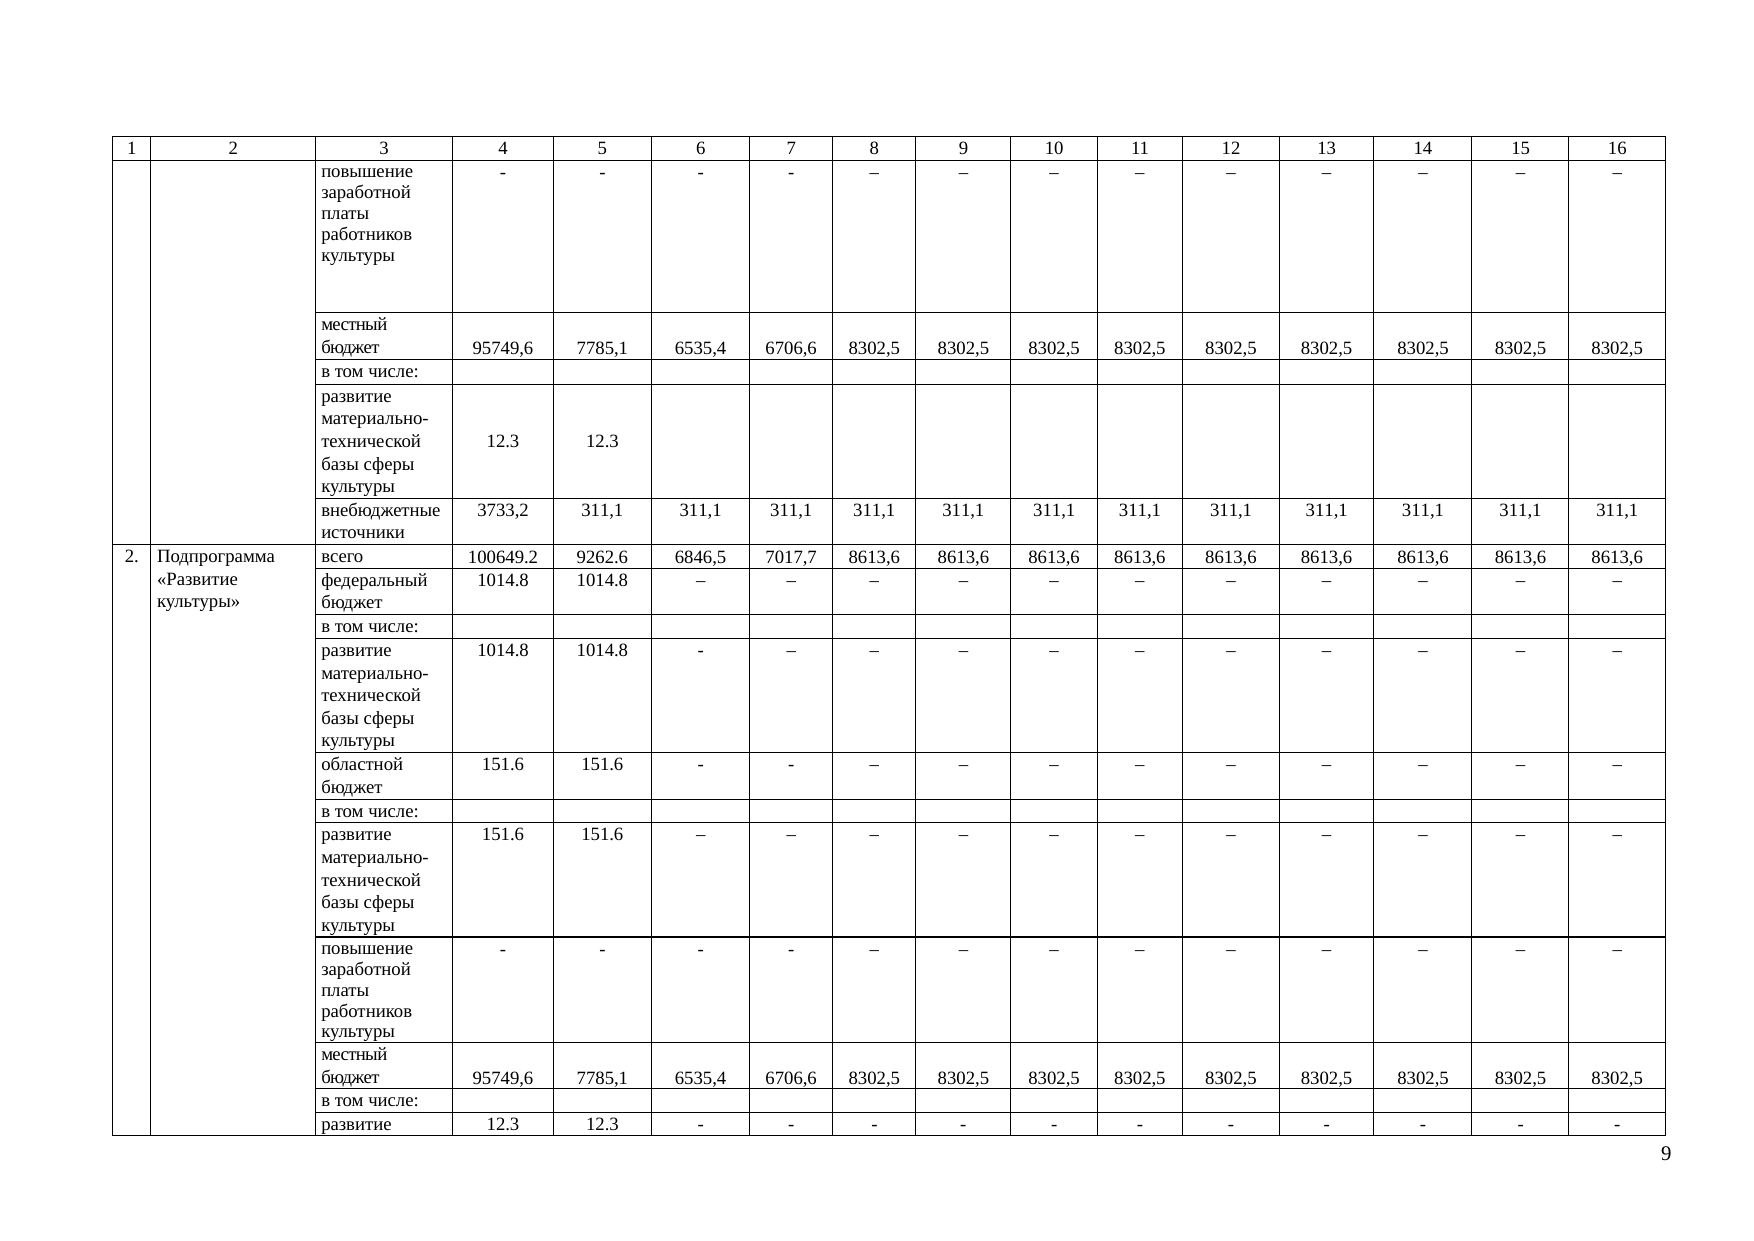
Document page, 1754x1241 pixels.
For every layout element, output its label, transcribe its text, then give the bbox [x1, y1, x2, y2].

table_cell [1011, 1089, 1097, 1112]
table_cell - [453, 938, 553, 1042]
table_cell - [750, 1113, 832, 1135]
table_cell [554, 615, 651, 638]
table_cell [750, 360, 832, 383]
table_cell [833, 1089, 915, 1112]
table_cell 8613,6 [1569, 545, 1665, 568]
table_cell – [1098, 823, 1182, 936]
table_header 8 [833, 137, 915, 159]
table_cell [916, 1089, 1010, 1112]
table_cell [916, 800, 1010, 822]
table_header 7 [750, 137, 832, 159]
table_cell – [1011, 823, 1097, 936]
table_cell - [1098, 1113, 1182, 1135]
table_cell [554, 800, 651, 822]
table_cell - [652, 161, 749, 312]
table_cell – [1569, 753, 1665, 798]
table_cell всего [316, 545, 452, 568]
table_cell [1280, 360, 1373, 383]
table_cell - [1472, 1113, 1568, 1135]
table_cell 12.3 [453, 1113, 553, 1135]
table_cell - [554, 938, 651, 1042]
table_cell 6535,4 [652, 313, 749, 358]
table_cell [1183, 1089, 1279, 1112]
table_cell 151.6 [453, 753, 553, 798]
table_cell – [1280, 569, 1373, 614]
table_cell [1569, 385, 1665, 498]
table_cell 8613,6 [1374, 545, 1471, 568]
table_cell – [833, 823, 915, 936]
table_cell [833, 800, 915, 822]
table_cell – [1098, 569, 1182, 614]
table_cell 8302,5 [1569, 1043, 1665, 1088]
table_cell [1280, 615, 1373, 638]
table_cell [652, 360, 749, 383]
table_cell 311,1 [1472, 499, 1568, 544]
table_cell федеральный бюджет [316, 569, 452, 614]
table_cell местный бюджет [316, 313, 452, 358]
table_cell – [750, 823, 832, 936]
table_cell 8302,5 [1472, 1043, 1568, 1088]
table_cell [1280, 1089, 1373, 1112]
table_cell – [833, 161, 915, 312]
table_cell [1098, 360, 1182, 383]
table_cell 1014.8 [554, 569, 651, 614]
table_cell - [652, 938, 749, 1042]
table_cell 6846,5 [652, 545, 749, 568]
table_cell развитие материально-технической базы сферы культуры [316, 639, 452, 752]
table_cell [1011, 615, 1097, 638]
table_cell [1374, 615, 1471, 638]
table_cell - [1374, 1113, 1471, 1135]
table_cell [1569, 615, 1665, 638]
table_cell развитие материально-технической базы сферы культуры [316, 823, 452, 936]
table_cell - [750, 161, 832, 312]
table_cell – [1569, 161, 1665, 312]
table_cell 1014.8 [453, 569, 553, 614]
table_cell - [652, 1113, 749, 1135]
table_cell - [916, 1113, 1010, 1135]
table_cell – [1374, 161, 1471, 312]
table_cell – [1183, 639, 1279, 752]
table_cell 8302,5 [1472, 313, 1568, 358]
table_cell – [833, 938, 915, 1042]
table_header 15 [1472, 137, 1568, 159]
table_cell 8302,5 [1374, 1043, 1471, 1088]
table_cell [1472, 360, 1568, 383]
table_cell местный бюджет [316, 1043, 452, 1088]
table_cell – [833, 569, 915, 614]
table_cell – [1569, 938, 1665, 1042]
table_cell 8613,6 [1472, 545, 1568, 568]
table_cell [1098, 385, 1182, 498]
table_cell 311,1 [1183, 499, 1279, 544]
table_cell – [1472, 753, 1568, 798]
table_cell 8302,5 [916, 313, 1010, 358]
table_cell 8613,6 [916, 545, 1010, 568]
table_cell – [1280, 639, 1373, 752]
table_cell 8613,6 [1011, 545, 1097, 568]
table_cell [1098, 615, 1182, 638]
table_cell - [652, 639, 749, 752]
table_cell [1569, 1089, 1665, 1112]
table_cell 8302,5 [1280, 313, 1373, 358]
table_cell 1014.8 [453, 639, 553, 752]
table_cell - [750, 753, 832, 798]
table_cell – [1374, 938, 1471, 1042]
table_cell – [1183, 823, 1279, 936]
table_cell 8302,5 [1183, 313, 1279, 358]
table_cell [1011, 800, 1097, 822]
table_cell [916, 360, 1010, 383]
table_cell – [1569, 823, 1665, 936]
table_cell [1472, 800, 1568, 822]
table_cell в том числе: [316, 615, 452, 638]
table_cell – [1011, 569, 1097, 614]
table_cell [652, 1089, 749, 1112]
table_cell – [1569, 569, 1665, 614]
table_cell 8302,5 [1374, 313, 1471, 358]
table_cell 2. [113, 545, 150, 1135]
table_cell – [1569, 639, 1665, 752]
table_cell [453, 1089, 553, 1112]
table_cell [1011, 360, 1097, 383]
table_cell 311,1 [1098, 499, 1182, 544]
table_cell 1014.8 [554, 639, 651, 752]
table_cell – [833, 639, 915, 752]
table_cell внебюджетные источники [316, 499, 452, 544]
table_header 10 [1011, 137, 1097, 159]
table_cell 311,1 [652, 499, 749, 544]
table_cell 3733,2 [453, 499, 553, 544]
table_cell 8302,5 [916, 1043, 1010, 1088]
table_cell [833, 385, 915, 498]
table_header 12 [1183, 137, 1279, 159]
table_cell – [1011, 753, 1097, 798]
table_header 1 [113, 137, 150, 159]
table_cell [1472, 385, 1568, 498]
table_cell - [453, 161, 553, 312]
table_cell [453, 800, 553, 822]
table_cell 151.6 [554, 823, 651, 936]
table_header 3 [316, 137, 452, 159]
table_header 2 [151, 137, 315, 159]
table_cell – [916, 823, 1010, 936]
table_cell 6706,6 [750, 313, 832, 358]
table_cell - [1569, 1113, 1665, 1135]
table_cell [1472, 615, 1568, 638]
table_cell – [1011, 938, 1097, 1042]
table_cell – [1183, 753, 1279, 798]
table_cell [1183, 615, 1279, 638]
table_cell [916, 615, 1010, 638]
table_cell 311,1 [554, 499, 651, 544]
table_cell 12.3 [453, 385, 553, 498]
table_cell развитие материально-технической базы сферы культуры [316, 385, 452, 498]
table_cell 8302,5 [1569, 313, 1665, 358]
table_cell 95749,6 [453, 313, 553, 358]
table_cell 8302,5 [1011, 1043, 1097, 1088]
table_cell – [750, 639, 832, 752]
table_header 5 [554, 137, 651, 159]
table_cell 8302,5 [1183, 1043, 1279, 1088]
table_cell повышение заработной платы работников культуры [316, 161, 452, 312]
table_cell 311,1 [916, 499, 1010, 544]
table_cell 8302,5 [1280, 1043, 1373, 1088]
table_header 11 [1098, 137, 1182, 159]
table_cell [1374, 800, 1471, 822]
table_cell [453, 615, 553, 638]
table_cell в том числе: [316, 800, 452, 822]
table_cell 7017,7 [750, 545, 832, 568]
table_cell - [750, 938, 832, 1042]
table_cell 8613,6 [1183, 545, 1279, 568]
table_cell 7785,1 [554, 313, 651, 358]
table_cell – [916, 639, 1010, 752]
table_cell - [1280, 1113, 1373, 1135]
table_cell 8613,6 [833, 545, 915, 568]
table_header 6 [652, 137, 749, 159]
table_cell – [1098, 938, 1182, 1042]
table_cell – [1472, 161, 1568, 312]
table_header 4 [453, 137, 553, 159]
table_cell – [1280, 823, 1373, 936]
table_cell – [1183, 938, 1279, 1042]
table_cell 6535,4 [652, 1043, 749, 1088]
table_cell [1374, 360, 1471, 383]
table_cell – [1183, 569, 1279, 614]
table_cell – [1280, 938, 1373, 1042]
table_cell [554, 360, 651, 383]
table_cell 311,1 [1569, 499, 1665, 544]
table_cell [1374, 1089, 1471, 1112]
table_cell – [1472, 569, 1568, 614]
table_cell 12.3 [554, 1113, 651, 1135]
table_cell - [833, 1113, 915, 1135]
table_cell [750, 1089, 832, 1112]
table_cell – [916, 938, 1010, 1042]
table_cell 95749,6 [453, 1043, 553, 1088]
table_cell [1374, 385, 1471, 498]
table_cell – [1280, 753, 1373, 798]
table_cell – [833, 753, 915, 798]
table_cell – [1011, 639, 1097, 752]
table_cell – [1472, 639, 1568, 752]
table_cell [750, 615, 832, 638]
table_cell 311,1 [1011, 499, 1097, 544]
table_cell 311,1 [750, 499, 832, 544]
table_cell – [1374, 569, 1471, 614]
table_cell – [1472, 938, 1568, 1042]
table_cell – [916, 161, 1010, 312]
table_header 9 [916, 137, 1010, 159]
table_cell 151.6 [554, 753, 651, 798]
table_cell – [916, 569, 1010, 614]
table_cell [1183, 800, 1279, 822]
table_cell областной бюджет [316, 753, 452, 798]
table_cell [833, 615, 915, 638]
table_cell 6706,6 [750, 1043, 832, 1088]
table_cell – [1098, 161, 1182, 312]
table_cell [1472, 1089, 1568, 1112]
table_cell Подпрограмма «Развитие культуры» [151, 545, 315, 1135]
table_cell – [750, 569, 832, 614]
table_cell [316, 1113, 452, 1135]
table_cell – [1374, 639, 1471, 752]
table_cell [1569, 800, 1665, 822]
table_header 14 [1374, 137, 1471, 159]
table_header 13 [1280, 137, 1373, 159]
table_cell – [916, 753, 1010, 798]
table_cell [652, 800, 749, 822]
table_cell 8613,6 [1280, 545, 1373, 568]
table_cell 8302,5 [833, 1043, 915, 1088]
table_cell [1011, 385, 1097, 498]
table_cell повышение заработной платы работников культуры [316, 938, 452, 1042]
table_cell - [1011, 1113, 1097, 1135]
table_cell 9262.6 [554, 545, 651, 568]
table_cell – [652, 569, 749, 614]
table_cell 311,1 [1374, 499, 1471, 544]
table_cell [554, 1089, 651, 1112]
table_cell – [1280, 161, 1373, 312]
table_cell [1183, 360, 1279, 383]
table_cell – [652, 823, 749, 936]
table_cell [1183, 385, 1279, 498]
table_cell – [1183, 161, 1279, 312]
table_cell - [1183, 1113, 1279, 1135]
table_cell 311,1 [1280, 499, 1373, 544]
table_cell – [1374, 823, 1471, 936]
table_cell - [554, 161, 651, 312]
table_cell [833, 360, 915, 383]
table_cell - [652, 753, 749, 798]
table_cell – [1098, 753, 1182, 798]
table_cell [1280, 800, 1373, 822]
table_cell [916, 385, 1010, 498]
table_cell [652, 385, 749, 498]
table_cell [1280, 385, 1373, 498]
table_cell 8613,6 [1098, 545, 1182, 568]
table_cell – [1098, 639, 1182, 752]
table_cell [1098, 1089, 1182, 1112]
table_cell 311,1 [833, 499, 915, 544]
table_cell [1569, 360, 1665, 383]
table_cell – [1472, 823, 1568, 936]
table_header 16 [1569, 137, 1665, 159]
table_cell 8302,5 [833, 313, 915, 358]
table_cell в том числе: [316, 360, 452, 383]
table_cell 8302,5 [1098, 313, 1182, 358]
table_cell 8302,5 [1098, 1043, 1182, 1088]
table_cell [1098, 800, 1182, 822]
table_cell 7785,1 [554, 1043, 651, 1088]
table_cell 8302,5 [1011, 313, 1097, 358]
table_cell [652, 615, 749, 638]
table_cell 12.3 [554, 385, 651, 498]
table_cell в том числе: [316, 1089, 452, 1112]
table_cell [453, 360, 553, 383]
table_cell – [1011, 161, 1097, 312]
table_cell [750, 385, 832, 498]
table_cell 151.6 [453, 823, 553, 936]
table_cell 100649.2 [453, 545, 553, 568]
table_cell [750, 800, 832, 822]
table_cell – [1374, 753, 1471, 798]
